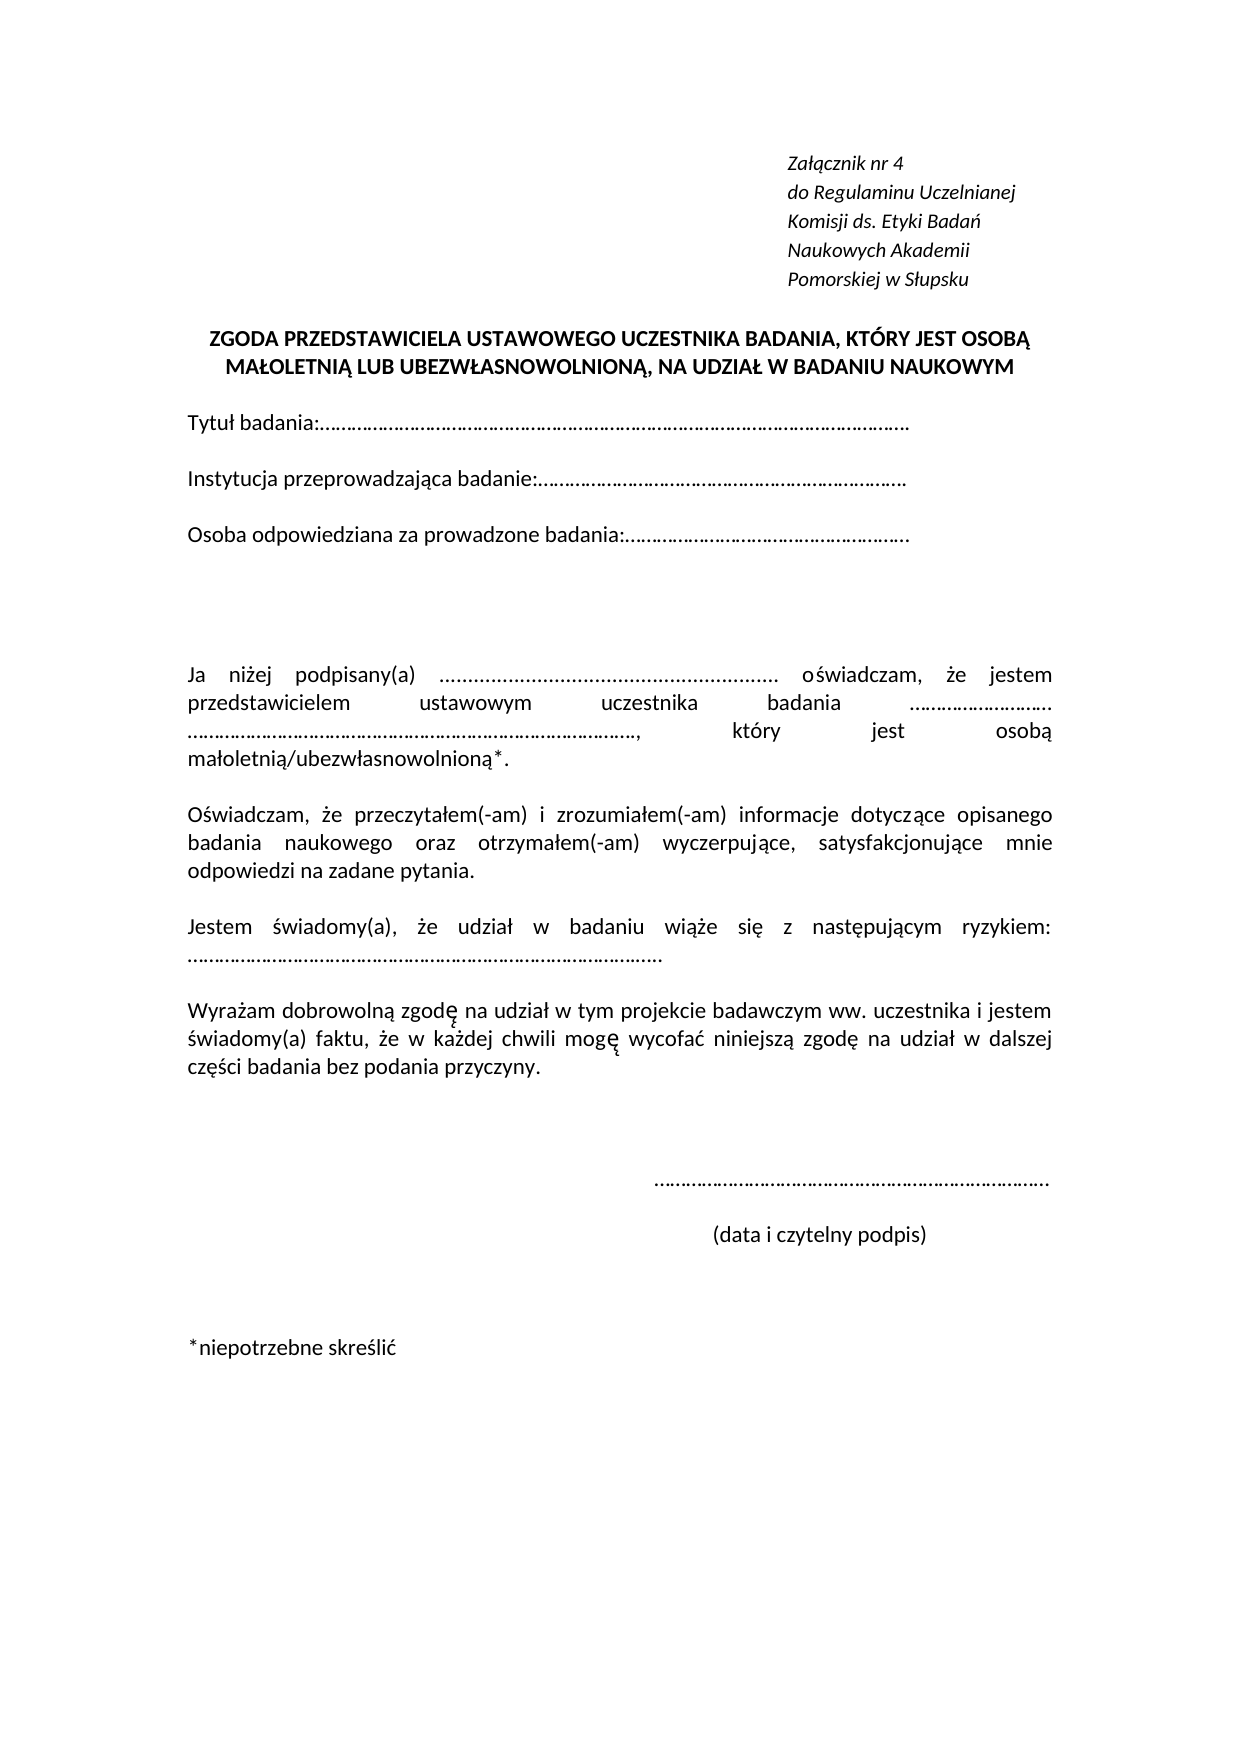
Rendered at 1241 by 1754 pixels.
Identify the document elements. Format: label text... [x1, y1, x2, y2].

text Osoba odpowiedziana za prowadzone badania:……………………………………………… [187, 520, 1053, 548]
text Oświadczam, że przeczytałem(-am) i zrozumiałem(-am) informacje dotyczące opisanego badania naukowego oraz otrzymałem(-am) wyczerpujące, satysfakcjonujące mnie odpowiedzi na zadane pytania. [187, 800, 1053, 884]
text Wyrażam dobrowolną zgodę̨ na udział w tym projekcie badawczym ww. uczestnika i jestem świadomy(a) faktu, że w każdej chwili mogę̨ wycofać niniejszą zgodę na udział w dalszej części badania bez podania przyczyny. [187, 996, 1053, 1080]
text Instytucja przeprowadzająca badanie:……………………………………………………………. [187, 464, 1053, 492]
text Tytuł badania:…………………………………………………………………………………………………. [187, 408, 1053, 436]
text (data i czytelny podpis) [187, 1221, 1053, 1248]
text ………………………………………………………………… [187, 1164, 1053, 1192]
text ZGODA PRZEDSTAWICIELA USTAWOWEGO UCZESTNIKA BADANIA, KTÓRY JEST OSOBĄ MAŁOLETNIĄ LUB UBEZWŁASNOWOLNIONĄ, NA UDZIAŁ W BADANIU NAUKOWYM [187, 324, 1053, 380]
text Ja niżej podpisany(a) ........................................................... oświadczam, że jestem przedstawicielem ustawowym uczestnika badania ……………………… …………………………………………………………………………., który jest osobą małoletnią/ubezwłasnowolnioną*. [187, 660, 1053, 772]
text do Regulaminu Uczelnianej Komisji ds. Etyki Badań Naukowych Akademii Pomorskiej w Słupsku [787, 179, 1053, 292]
text *niepotrzebne skreślić [187, 1333, 1053, 1361]
text Załącznik nr 4 [712, 150, 1053, 175]
text Jestem świadomy(a), że udział w badaniu wiąże się z następującym ryzykiem: ………………………………………………………………………….….. [187, 912, 1053, 968]
